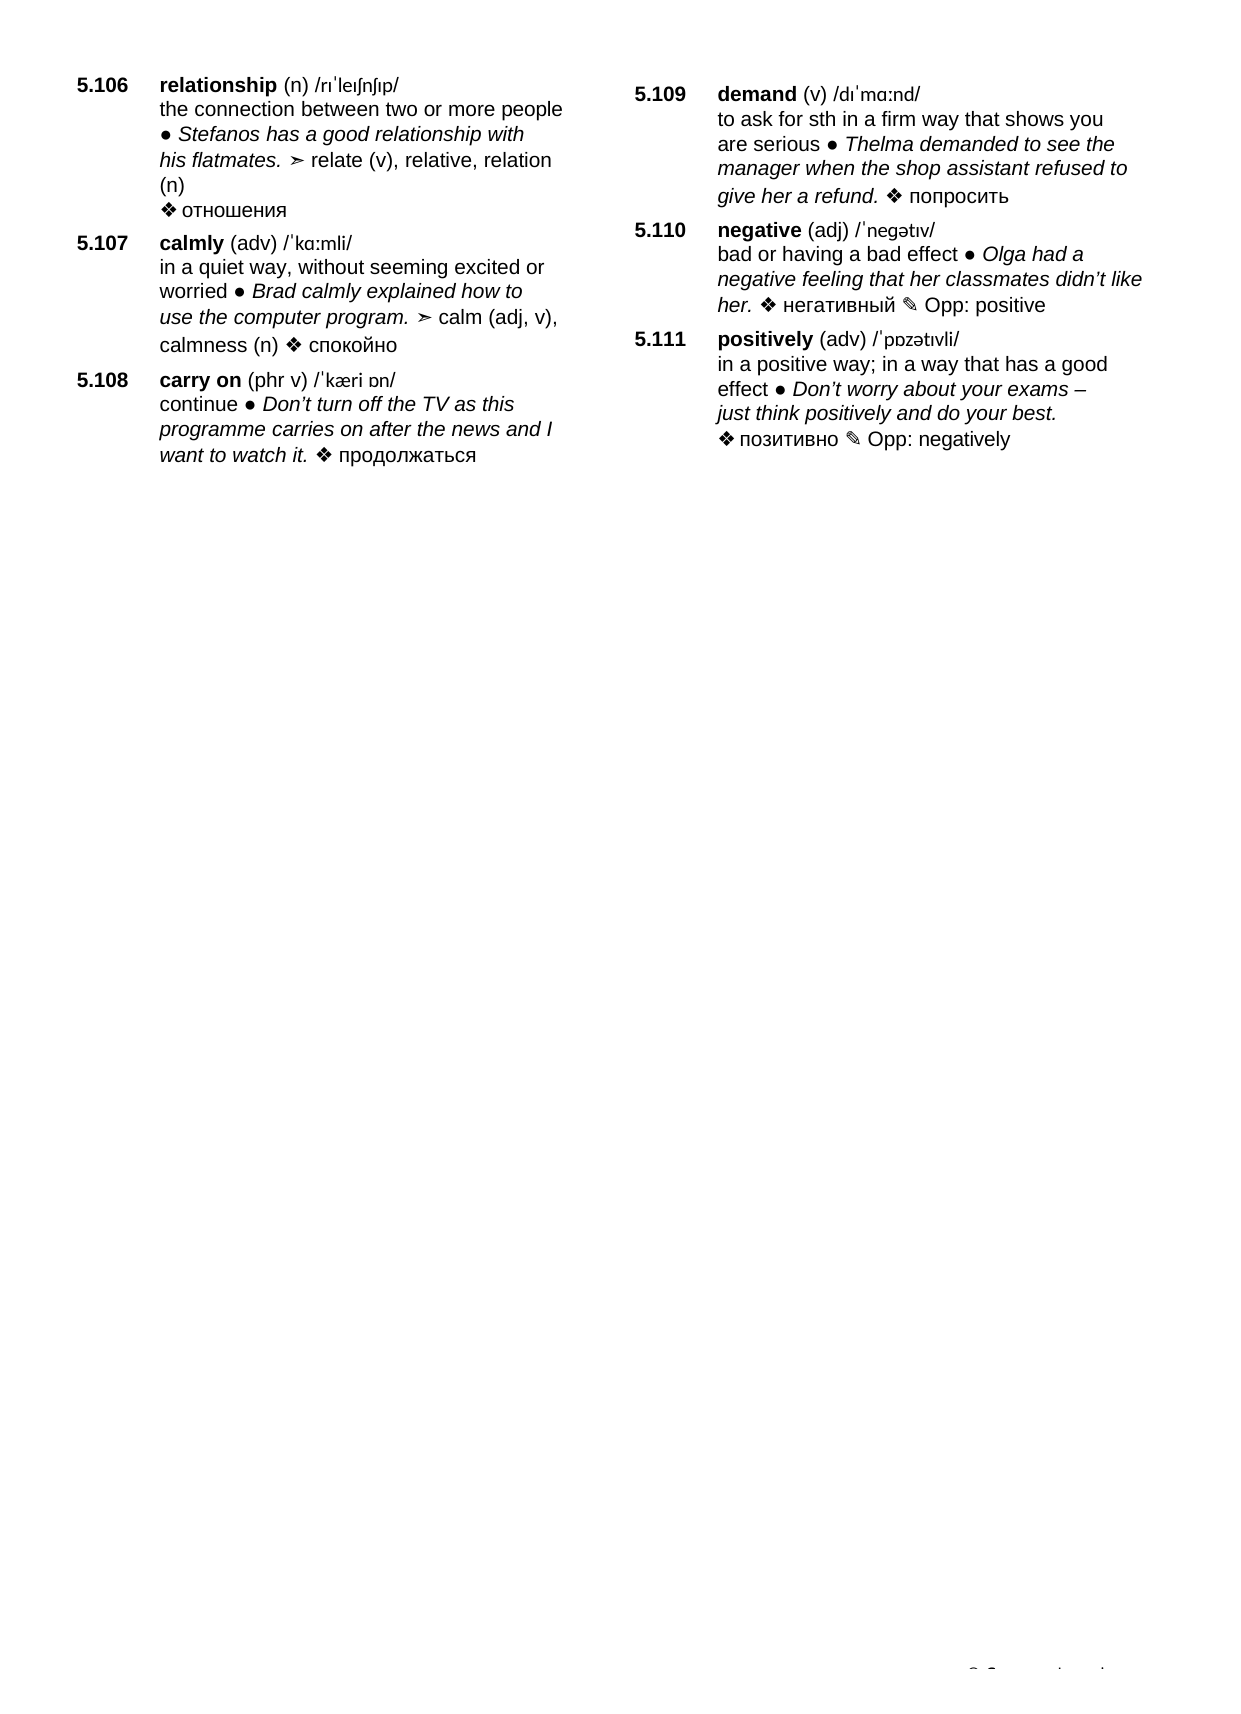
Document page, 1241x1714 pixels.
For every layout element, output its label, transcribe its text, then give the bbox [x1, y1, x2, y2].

list отношения [159, 197, 563, 222]
text in a quiet way, without seeming excited or worried ● Brad calmly explained how to use the computer program. ➣ calm (adj, v), calmness (n) ❖ спокойно [159, 256, 558, 359]
list relationship (n) /rɪˈleɪʃnʃɪp/ [77, 72, 563, 97]
text continue ● Don’t turn off the TV as this programme carries on after the news and I want to watch it. ❖ продолжаться [159, 392, 563, 469]
text bad or having a bad effect ● Olga had a negative feeling that her classmates didn’t like her. ❖ негативный ✎ Opp: positive [717, 242, 1161, 319]
list calmly (adv) /ˈkɑːmli/ [77, 231, 563, 256]
text the connection between two or more people [159, 97, 563, 121]
text to ask for sth in a firm way that shows you are serious ● Thelma demanded to see the manager when the shop assistant refused to give her a refund. ❖ попросить [717, 107, 1132, 209]
list negative (adj) /ˈneɡətɪv/ [634, 217, 1240, 242]
text in a positive way; in a way that has a good effect ● Don’t worry about your exams – just think positively and do your best. [717, 352, 1117, 425]
list carry on (phr v) /ˈkæri ɒn/ [77, 367, 563, 392]
list positively (adv) /ˈpɒzətɪvli/ [634, 327, 1240, 352]
list demand (v) /dɪˈmɑːnd/ [634, 81, 1240, 107]
list Stefanos has a good relationship with his flatmates. ➣ relate (v), relative, relation (n) [159, 122, 556, 197]
list позитивно ✎ Opp: negatively [717, 426, 1240, 451]
